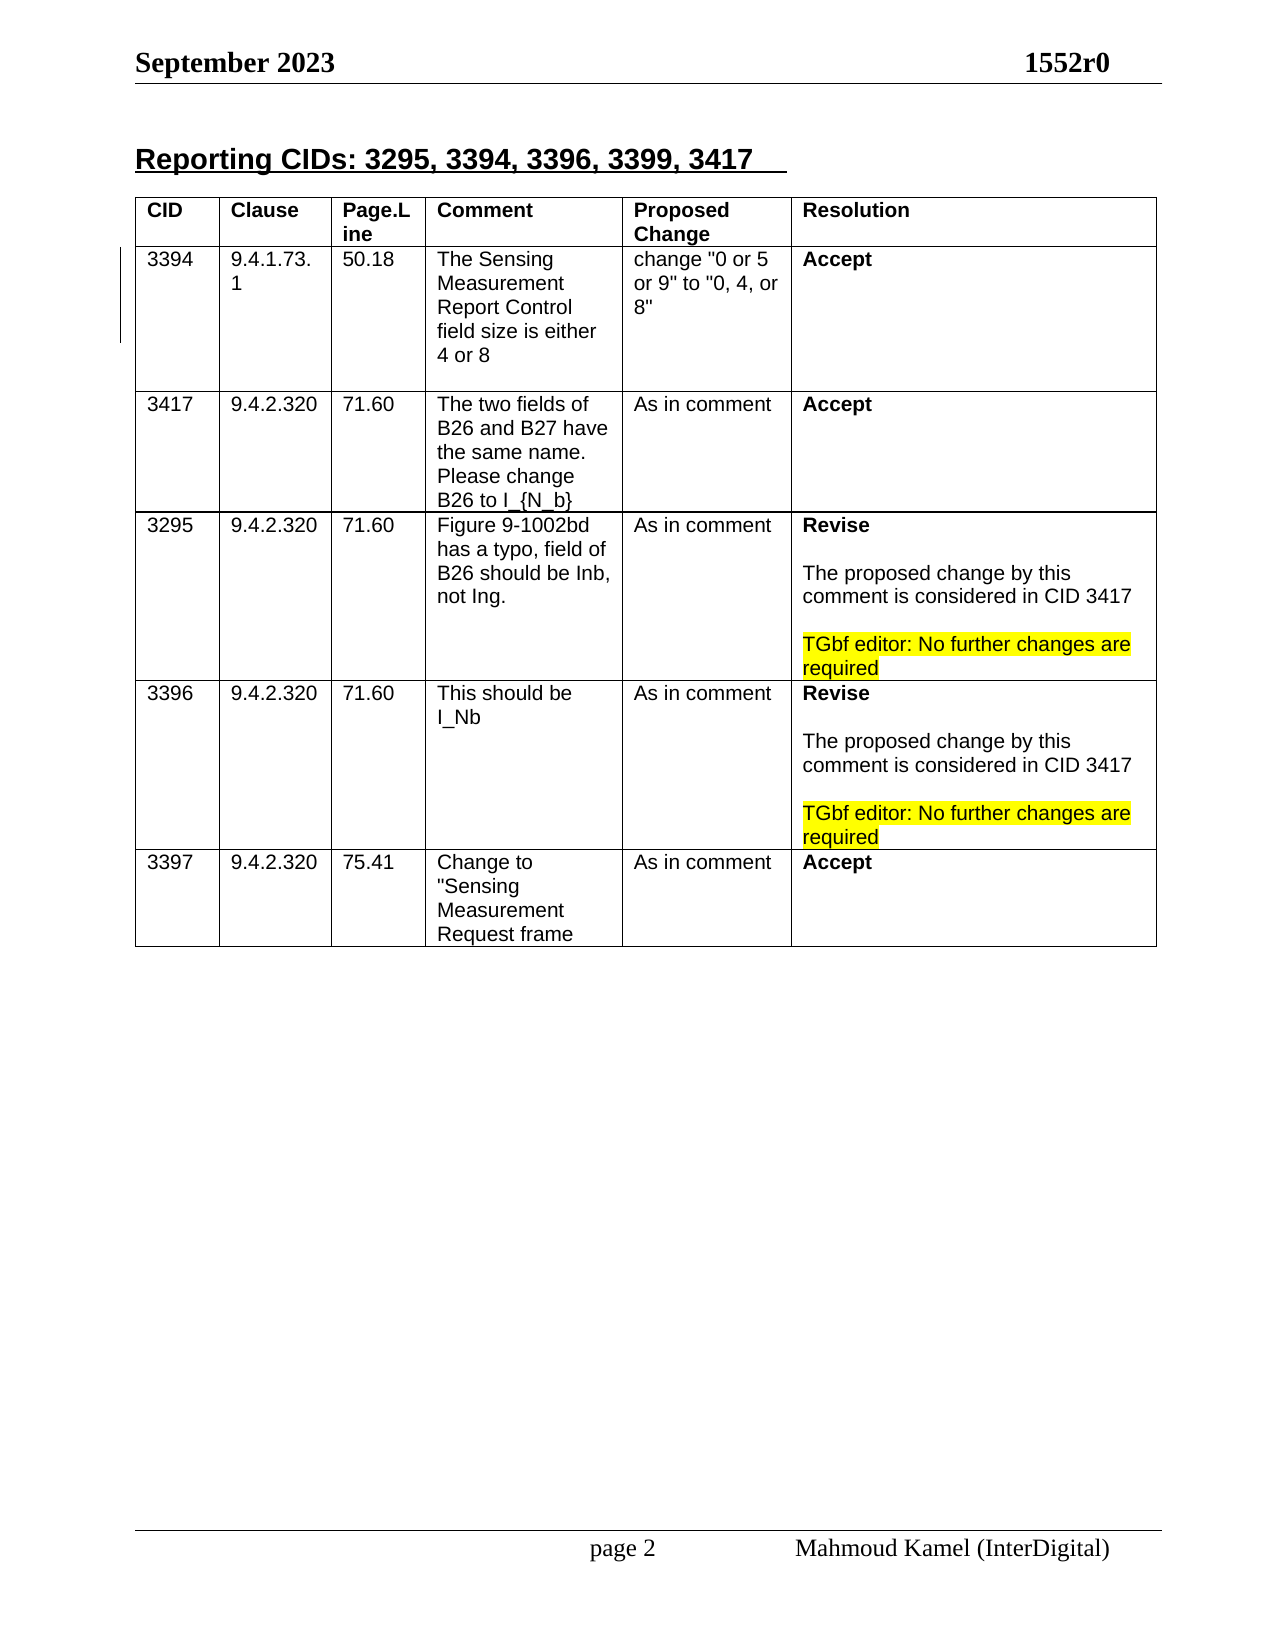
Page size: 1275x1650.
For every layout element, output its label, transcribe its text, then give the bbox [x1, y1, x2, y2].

table_cell 9.4.2.320 [220, 513, 331, 680]
table_cell 3394 [136, 247, 219, 391]
table_cell 71.60 [332, 392, 425, 511]
table_cell This should be I_Nb [426, 681, 622, 849]
table_cell 9.4.2.320 [220, 681, 331, 849]
table_header Comment [426, 198, 622, 246]
table_cell Change to "Sensing Measurement Request frame [426, 850, 622, 946]
table_header Clause [220, 198, 331, 246]
table_cell 3396 [136, 681, 219, 849]
table_header Proposed Change [623, 198, 791, 246]
table_cell 3417 [136, 392, 219, 511]
subtitle Reporting CIDs: 3295, 3394, 3396, 3399, 3417 [135, 142, 1162, 175]
table_cell As in comment [623, 392, 791, 511]
table_cell Revise The proposed change by this comment is considered in CID 3417 TGbf editor: No further changes are required [792, 681, 1156, 849]
table_header Resolution [792, 198, 1156, 246]
table_header Page.Line [332, 198, 425, 246]
table_cell 3295 [136, 513, 219, 680]
table_cell As in comment [623, 513, 791, 680]
table_cell Accept [792, 850, 1156, 946]
table_cell The Sensing Measurement Report Control field size is either 4 or 8 [426, 247, 622, 391]
table_cell 71.60 [332, 513, 425, 680]
table_cell change "0 or 5 or 9" to "0, 4, or 8" [623, 247, 791, 391]
table_cell 9.4.2.320 [220, 850, 331, 946]
table_cell As in comment [623, 681, 791, 849]
table_cell Accept [792, 392, 1156, 511]
table_cell Accept [792, 247, 1156, 391]
table_cell As in comment [623, 850, 791, 946]
table_cell Revise The proposed change by this comment is considered in CID 3417 TGbf editor: No further changes are required [792, 513, 1156, 680]
table_cell The two fields of B26 and B27 have the same name. Please change B26 to I_{N_b} [426, 392, 622, 511]
table_cell Figure 9-1002bd has a typo, field of B26 should be Inb, not Ing. [426, 513, 622, 680]
table_cell 9.4.2.320 [220, 392, 331, 511]
table_cell 3397 [136, 850, 219, 946]
table_cell 71.60 [332, 681, 425, 849]
table_cell 50.18 [332, 247, 425, 391]
table_cell 9.4.1.73.1 [220, 247, 331, 391]
table_header CID [136, 198, 219, 246]
table_cell 75.41 [332, 850, 425, 946]
